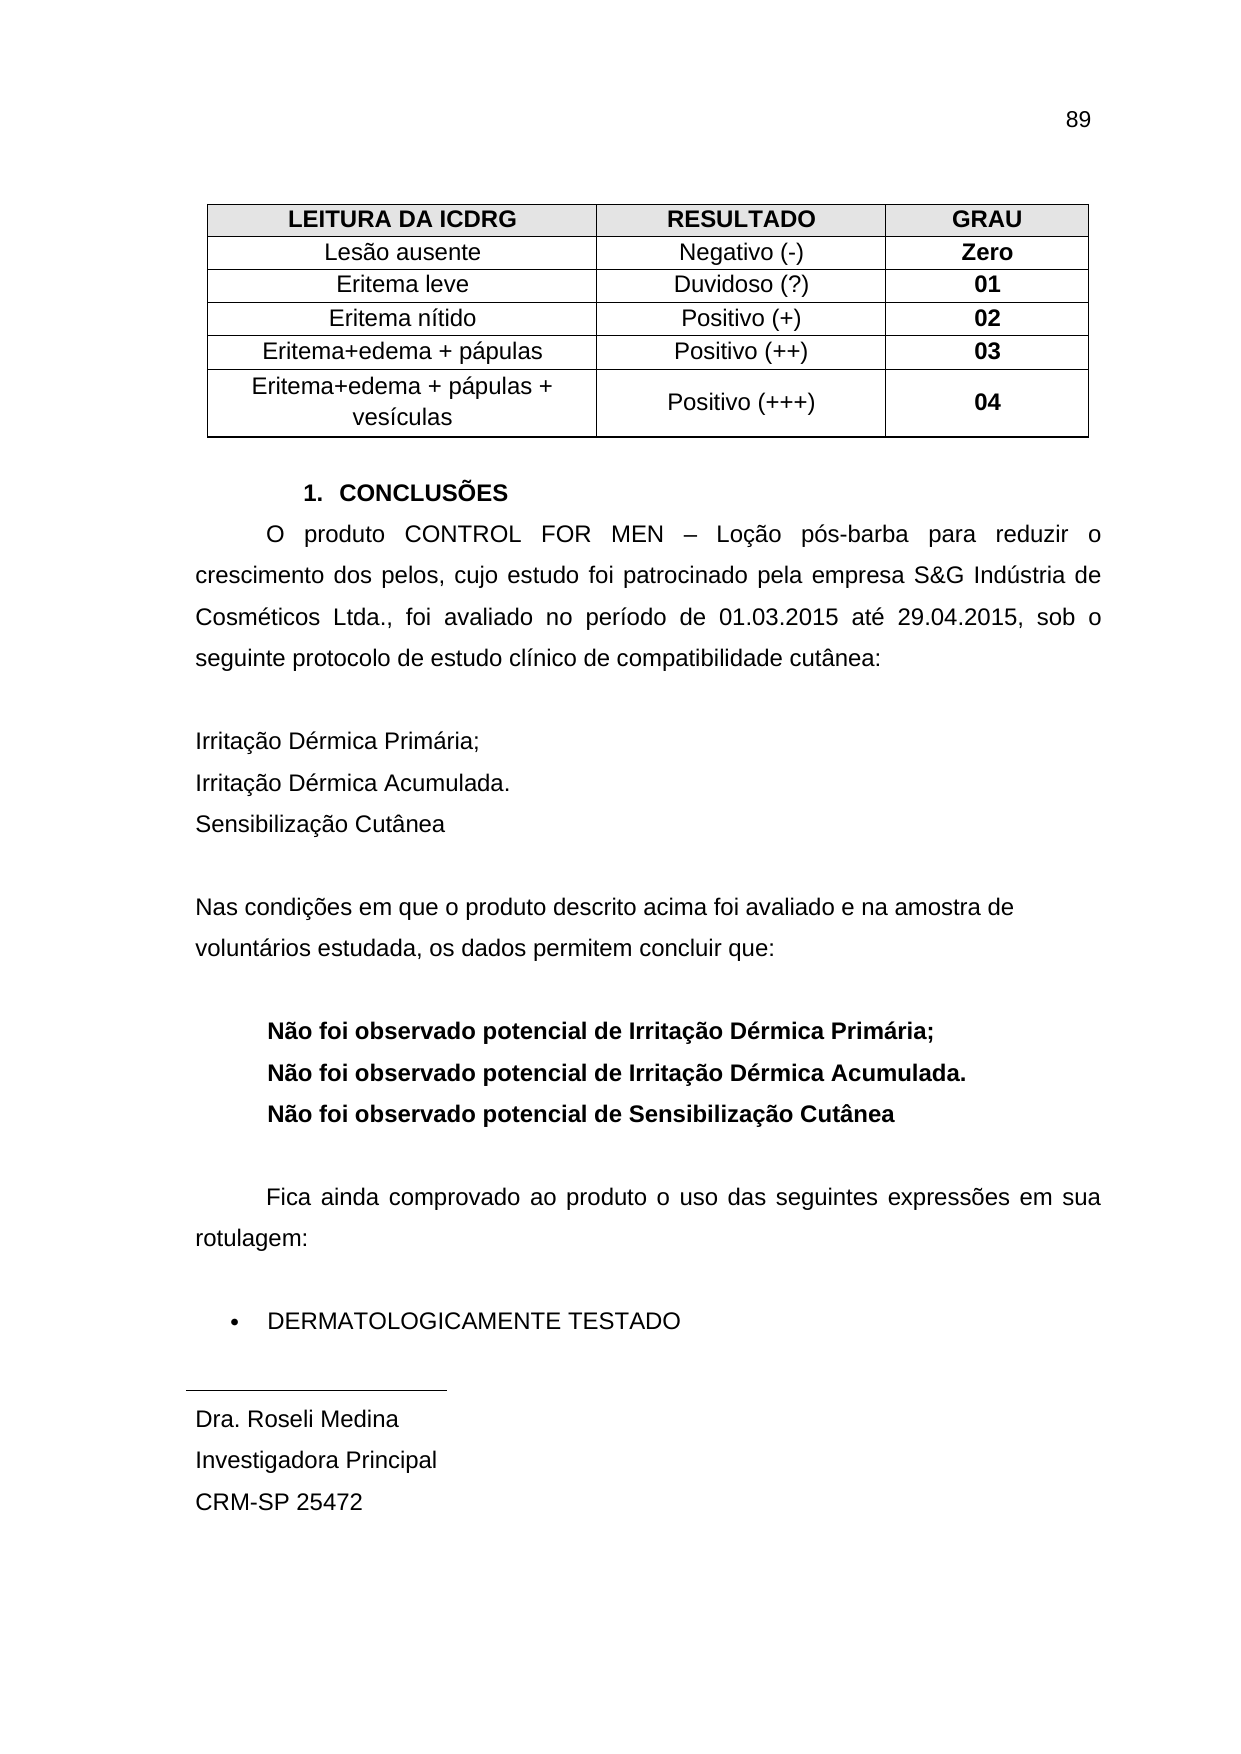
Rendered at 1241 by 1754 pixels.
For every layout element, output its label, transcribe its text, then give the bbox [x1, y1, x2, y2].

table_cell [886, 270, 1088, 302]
text O produto CONTROL FOR MEN – Loção pós-barba para reduzir o crescimento dos pelos, cujo estudo foi patrocinado pela empresa S&G Indústria de Cosméticos Ltda., foi avaliado no período de 01.03.2015 até 29.04.2015, sob o seguinte protocolo de estudo clínico de compatibilidade cutânea: [195, 520, 1103, 672]
subtitle CONCLUSÕES [303, 478, 1161, 506]
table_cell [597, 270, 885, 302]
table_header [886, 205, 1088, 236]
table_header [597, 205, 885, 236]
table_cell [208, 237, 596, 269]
text Nas condições em que o produto descrito acima foi avaliado e na amostra de voluntários estudada, os dados permitem concluir que: [195, 893, 1102, 962]
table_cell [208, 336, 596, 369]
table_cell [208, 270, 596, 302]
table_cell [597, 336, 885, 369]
subtitle Não foi observado potencial de Irritação Dérmica Primária; Não foi observado potencial de Irritação Dérmica Acumulada. Não foi observado potencial de Sensibilização Cutânea [267, 1017, 969, 1127]
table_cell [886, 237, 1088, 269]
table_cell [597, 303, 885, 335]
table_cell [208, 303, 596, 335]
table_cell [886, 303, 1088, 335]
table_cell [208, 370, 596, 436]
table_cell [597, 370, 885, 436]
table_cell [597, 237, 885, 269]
text Fica ainda comprovado ao produto o uso das seguintes expressões em sua rotulagem: [195, 1183, 1102, 1252]
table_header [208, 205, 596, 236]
text Dra. Roseli Medina Investigadora Principal CRM-SP 25472 [195, 1386, 438, 1515]
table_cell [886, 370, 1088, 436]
text Irritação Dérmica Primária; Irritação Dérmica Acumulada. Sensibilização Cutânea [195, 727, 512, 837]
list DERMATOLOGICAMENTE TESTADO [231, 1307, 1161, 1334]
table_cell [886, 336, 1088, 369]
